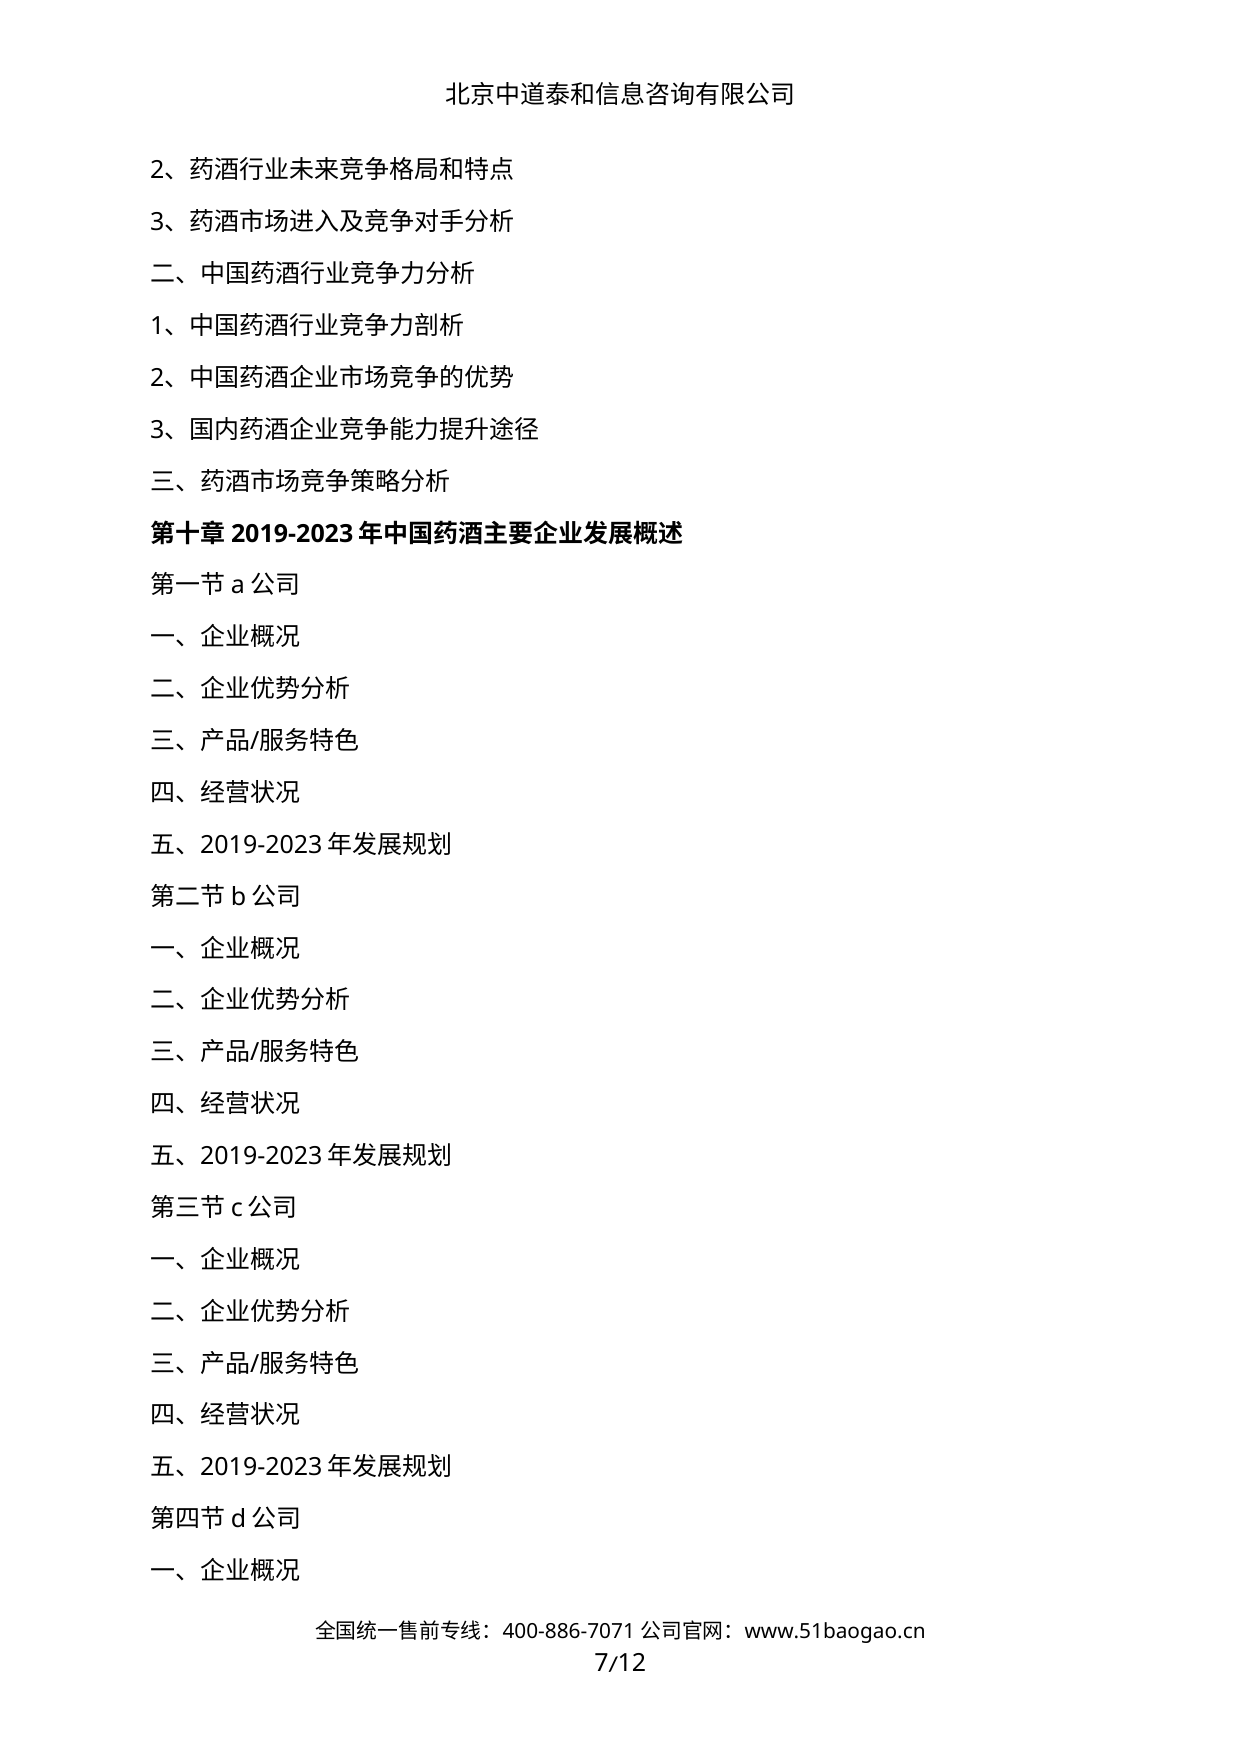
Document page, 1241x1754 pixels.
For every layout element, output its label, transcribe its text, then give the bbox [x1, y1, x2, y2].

text 二、企业优势分析 [150, 980, 1090, 1016]
text 二、中国药酒行业竞争力分析 [150, 254, 1090, 290]
text 二、企业优势分析 [150, 1291, 1090, 1327]
text 一、企业概况 [150, 1551, 1090, 1587]
text 一、企业概况 [150, 1239, 1090, 1276]
text 二、企业优势分析 [150, 669, 1090, 705]
text 三、产品/服务特色 [150, 1343, 1090, 1379]
text 第十章 2019-2023年中国药酒主要企业发展概述 [150, 513, 1090, 549]
text 三、产品/服务特色 [150, 721, 1090, 757]
text 1、中国药酒行业竞争力剖析 [150, 306, 1090, 342]
text 第四节 d公司 [150, 1499, 1090, 1535]
text 3、药酒市场进入及竞争对手分析 [150, 202, 1090, 238]
text 四、经营状况 [150, 1395, 1090, 1431]
text 一、企业概况 [150, 928, 1090, 964]
text 3、国内药酒企业竞争能力提升途径 [150, 409, 1090, 446]
text 2、中国药酒企业市场竞争的优势 [150, 357, 1090, 394]
text 五、2019-2023年发展规划 [150, 824, 1090, 861]
text 三、产品/服务特色 [150, 1032, 1090, 1068]
text 四、经营状况 [150, 772, 1090, 809]
text 五、2019-2023年发展规划 [150, 1447, 1090, 1483]
text 第三节 c公司 [150, 1187, 1090, 1224]
text 第一节 a公司 [150, 565, 1090, 601]
text 五、2019-2023年发展规划 [150, 1136, 1090, 1172]
text 四、经营状况 [150, 1084, 1090, 1120]
text 第二节 b公司 [150, 876, 1090, 912]
text 一、企业概况 [150, 617, 1090, 653]
text 2、药酒行业未来竞争格局和特点 [150, 150, 1090, 186]
text 三、药酒市场竞争策略分析 [150, 461, 1090, 497]
